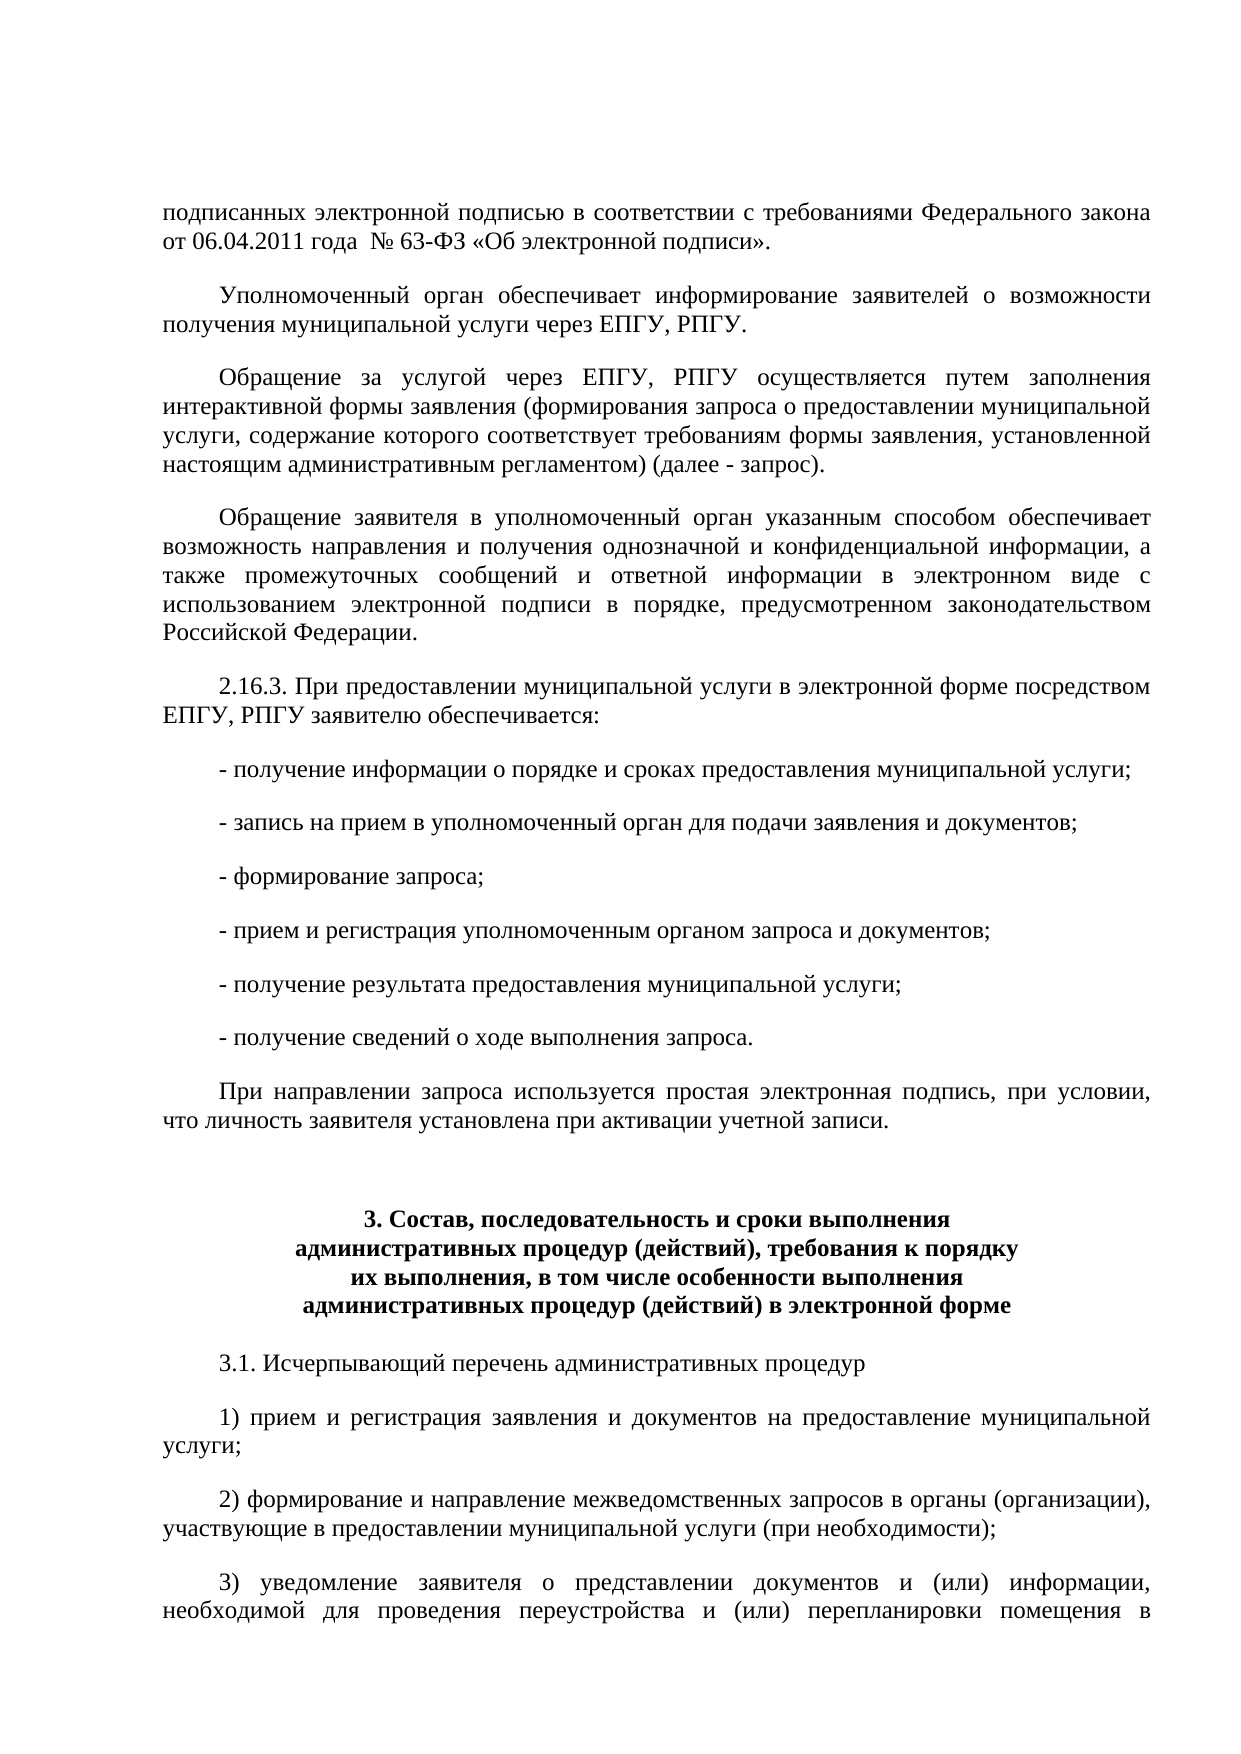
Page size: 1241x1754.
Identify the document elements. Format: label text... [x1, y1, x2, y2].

text - прием и регистрация уполномоченным органом запроса и документов; [162, 915, 1152, 944]
text 2) формирование и направление межведомственных запросов в органы (организации), участвующие в предоставлении муниципальной услуги (при необходимости); [162, 1484, 1152, 1542]
text При направлении запроса используется простая электронная подпись, при условии, что личность заявителя установлена при активации учетной записи. [162, 1076, 1152, 1134]
text 2.16.3. При предоставлении муниципальной услуги в электронной форме посредством ЕПГУ, РПГУ заявителю обеспечивается: [162, 671, 1152, 729]
title административных процедур (действий) в электронной форме [162, 1290, 1152, 1319]
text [162, 1567, 1152, 1624]
text 1) прием и регистрация заявления и документов на предоставление муниципальной услуги; [162, 1402, 1152, 1459]
text - получение сведений о ходе выполнения запроса. [162, 1022, 1152, 1051]
text Уполномоченный орган обеспечивает информирование заявителей о возможности получения муниципальной услуги через ЕПГУ, РПГУ. [162, 280, 1152, 337]
text - формирование запроса; [162, 861, 1152, 890]
title 3. Состав, последовательность и сроки выполнения [162, 1204, 1152, 1233]
text - получение результата предоставления муниципальной услуги; [162, 969, 1152, 997]
text Обращение заявителя в уполномоченный орган указанным способом обеспечивает возможность направления и получения однозначной и конфиденциальной информации, а также промежуточных сообщений и ответной информации в электронном виде с использованием электронной подписи в порядке, предусмотренном законодательством Российской Федерации. [162, 502, 1152, 646]
text 3.1. Исчерпывающий перечень административных процедур [162, 1348, 1152, 1377]
text - получение информации о порядке и сроках предоставления муниципальной услуги; [162, 754, 1152, 782]
text Обращение за услугой через ЕПГУ, РПГУ осуществляется путем заполнения интерактивной формы заявления (формирования запроса о предоставлении муниципальной услуги, содержание которого соответствует требованиям формы заявления, установленной настоящим административным регламентом) (далее - запрос). [162, 362, 1152, 477]
text - запись на прием в уполномоченный орган для подачи заявления и документов; [162, 807, 1152, 836]
title административных процедур (действий), требования к порядку [162, 1233, 1152, 1262]
title их выполнения, в том числе особенности выполнения [162, 1262, 1152, 1290]
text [162, 197, 1152, 255]
